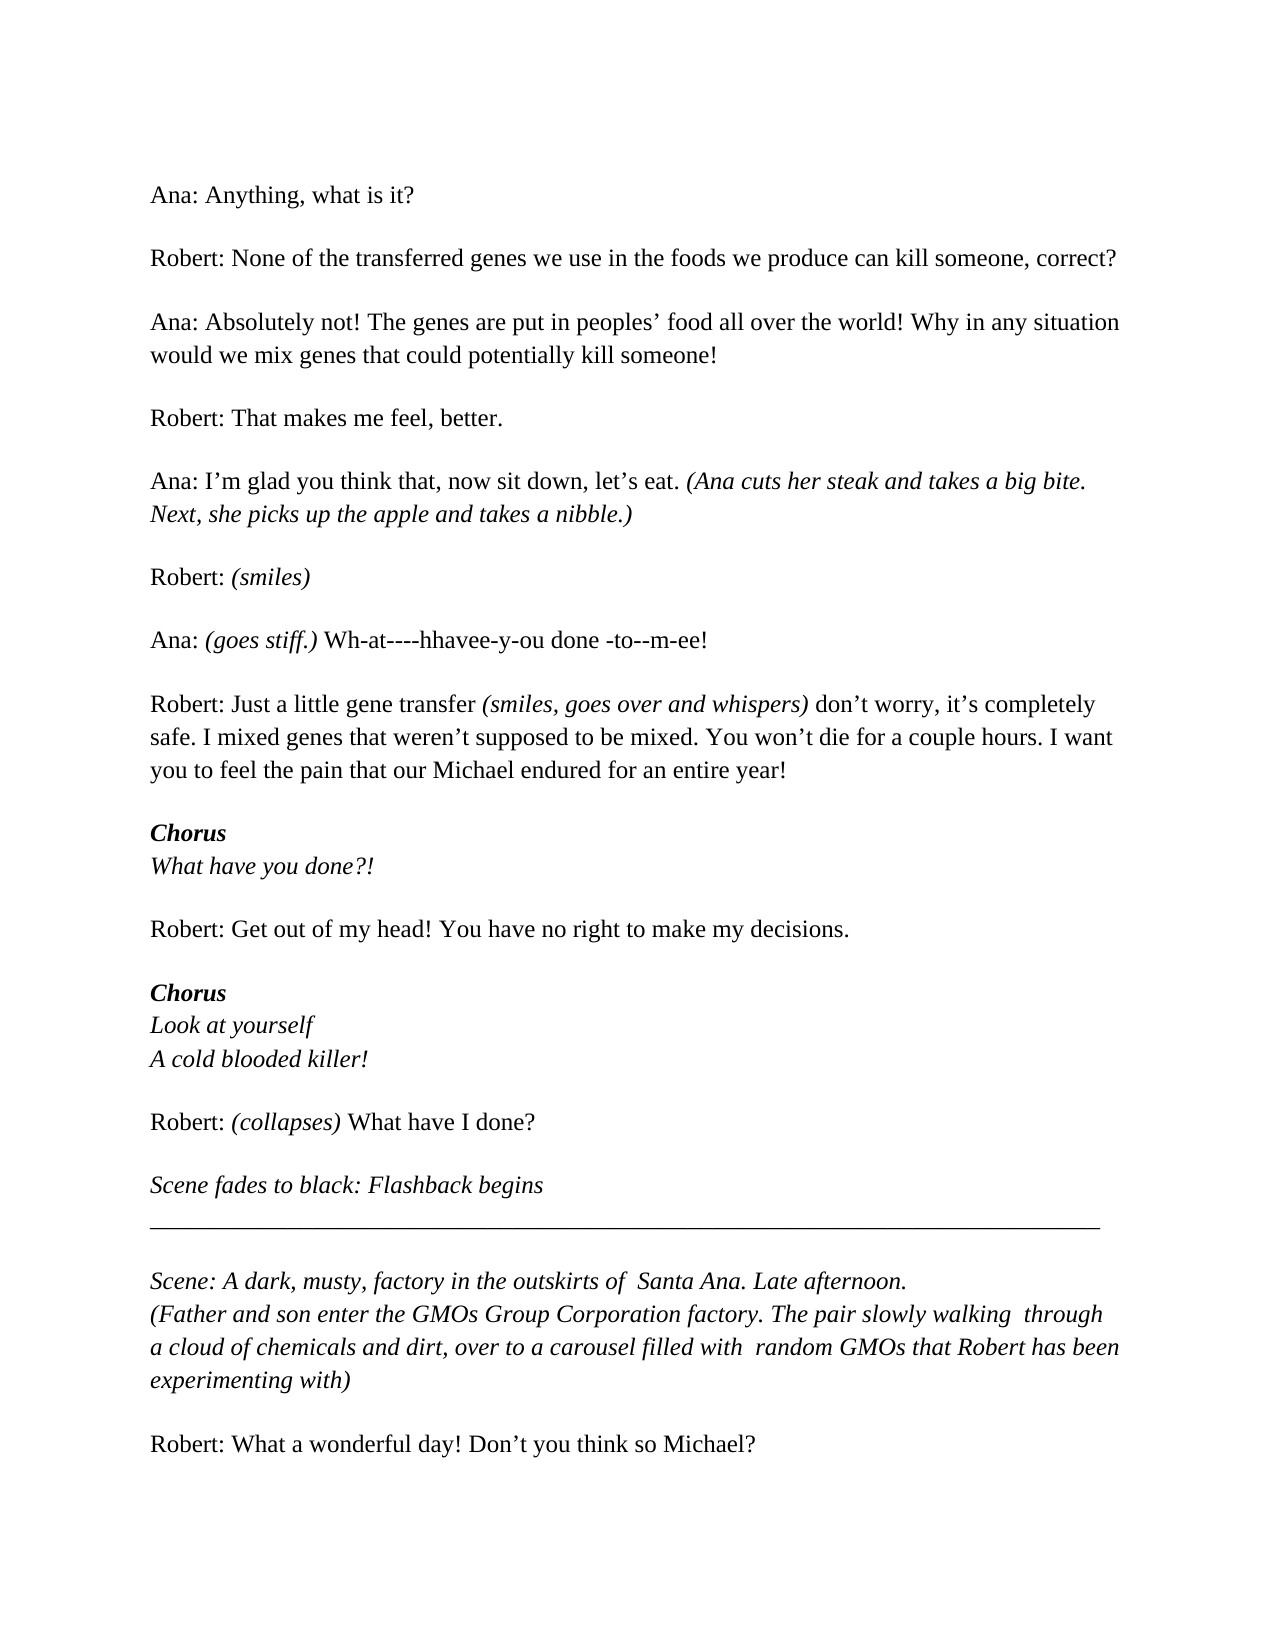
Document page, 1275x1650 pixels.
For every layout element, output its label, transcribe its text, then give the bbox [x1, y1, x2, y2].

text A cold blooded killer! [150, 1044, 1125, 1072]
text Scene fades to black: Flashback begins [150, 1170, 1125, 1199]
text Ana: Anything, what is it? [150, 180, 1125, 209]
text Robert: What a wonderful day! Don’t you think so Michael? [150, 1429, 1125, 1457]
text What have you done?! [150, 851, 1125, 880]
text Ana: Absolutely not! The genes are put in peoples’ food all over the world! Why in any situation would we mix genes that could potentially kill someone! [150, 307, 1125, 368]
text Robert: (collapses) What have I done? [150, 1107, 1125, 1136]
text Robert: None of the transferred genes we use in the foods we produce can kill someone, correct? [150, 243, 1125, 272]
text Robert: That makes me feel, better. [150, 403, 1125, 432]
text Robert: Get out of my head! You have no right to make my decisions. [150, 914, 1125, 943]
text Ana: (goes stiff.) Wh-at----hhavee-y-ou done -to--m-ee! [150, 626, 1125, 654]
text Scene: A dark, musty, factory in the outskirts of Santa Ana. Late afternoon. [150, 1266, 1125, 1295]
text ____________________________________________________________________________ [150, 1203, 1125, 1232]
text Ana: I’m glad you think that, now sit down, let’s eat. (Ana cuts her steak and takes a big bite. Next, she picks up the apple and takes a nibble.) [150, 466, 1125, 528]
text Look at yourself [150, 1011, 1125, 1039]
text Robert: Just a little gene transfer (smiles, goes over and whispers) don’t worry, it’s completely safe. I mixed genes that weren’t supposed to be mixed. You won’t die for a couple hours. I want you to feel the pain that our Michael endured for an entire year! [150, 689, 1125, 784]
text Chorus [150, 818, 1125, 847]
text Robert: (smiles) [150, 562, 1125, 591]
text (Father and son enter the GMOs Group Corporation factory. The pair slowly walking through a cloud of chemicals and dirt, over to a carousel filled with random GMOs that Robert has been experimenting with) [150, 1299, 1125, 1394]
text Chorus [150, 978, 1125, 1006]
